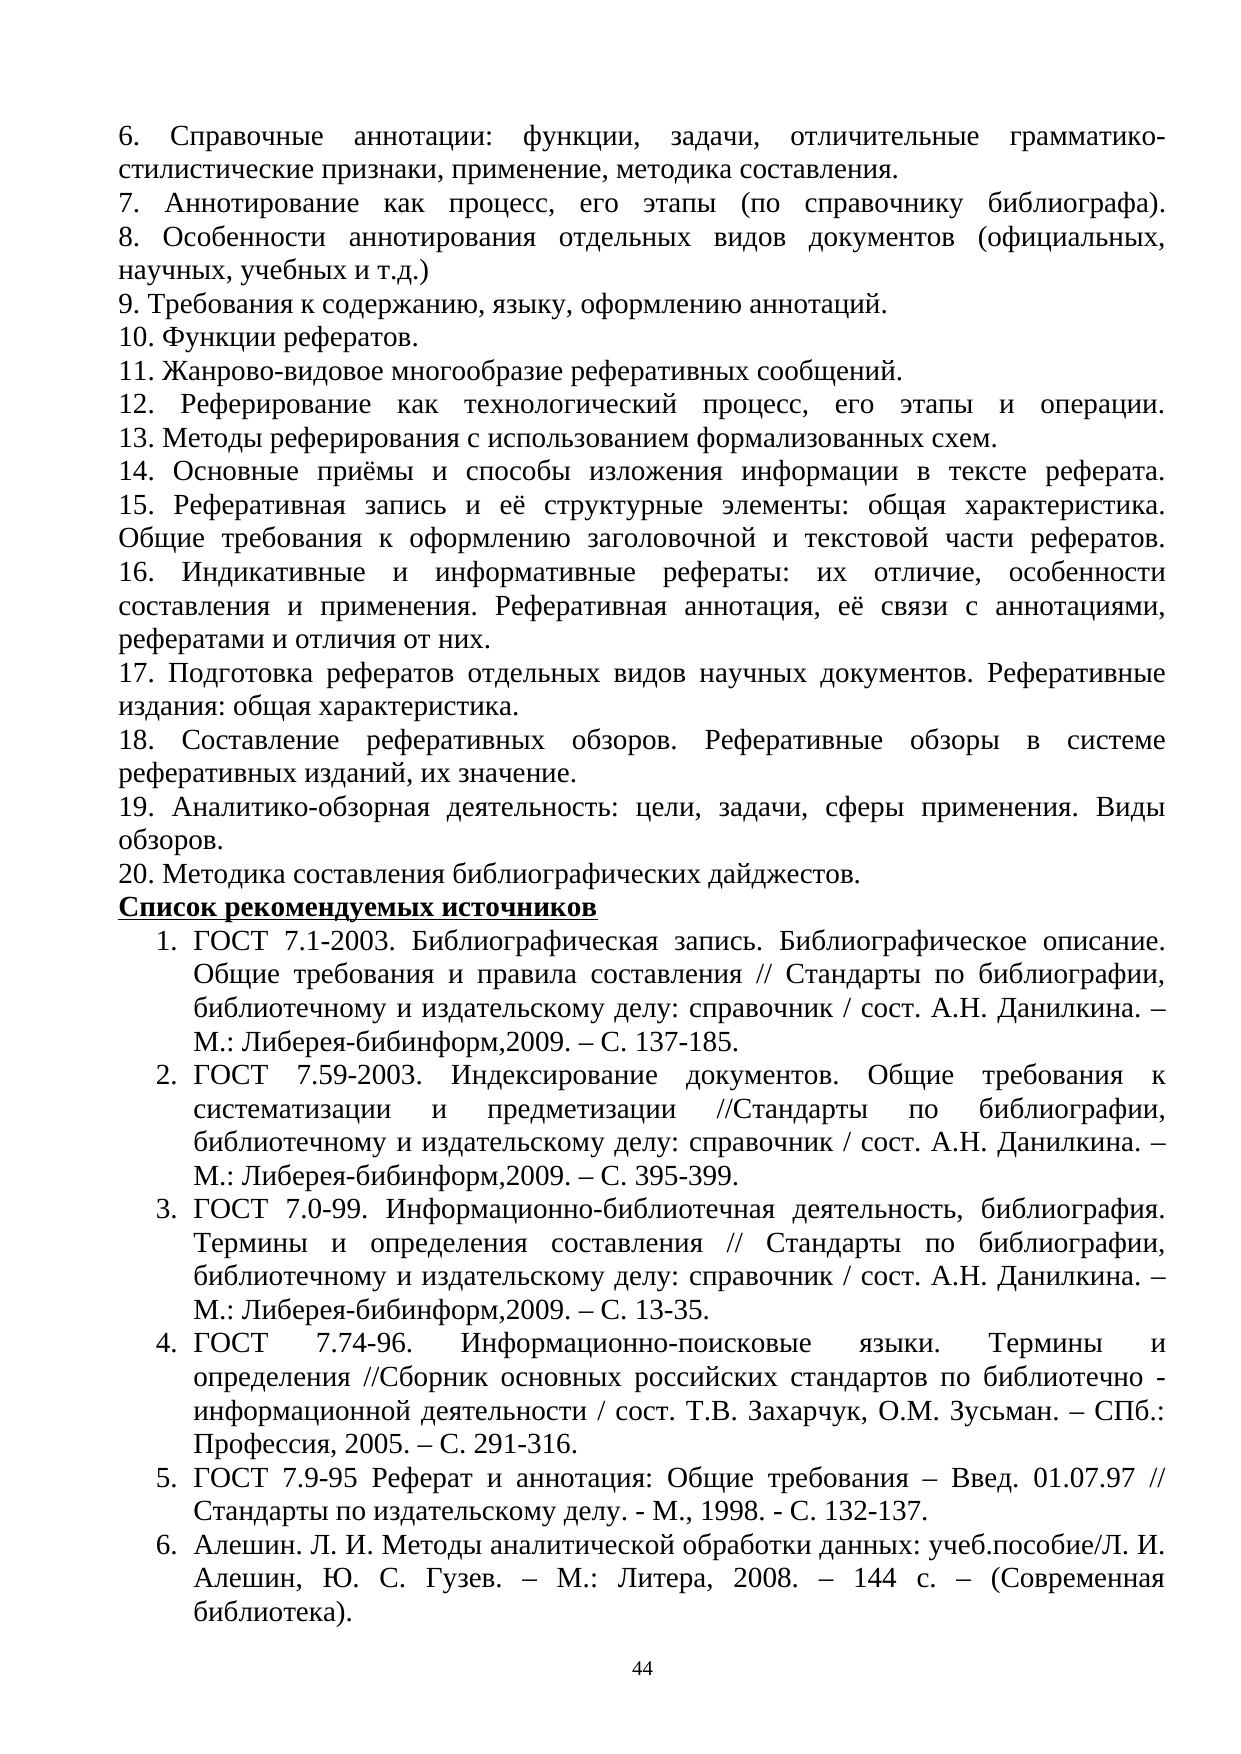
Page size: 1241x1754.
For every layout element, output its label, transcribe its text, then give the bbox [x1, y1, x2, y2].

text 12. Реферирование как технологический процесс, его этапы и операции. 13. Методы реферирования с использованием формализованных схем. [118, 386, 1167, 453]
text Список рекомендуемых источников [118, 889, 1167, 923]
text 17. Подготовка рефератов отдельных видов научных документов. Реферативные издания: общая характеристика. [118, 655, 1167, 722]
list Алешин. Л. И. Методы аналитической обработки данных: учеб.пособие/Л. И. Алешин, Ю. С. Гузев. – М.: Литера, 2008. – 144 с. – (Современная библиотека). [156, 1527, 1167, 1627]
text 18. Составление реферативных обзоров. Реферативные обзоры в системе реферативных изданий, их значение. [118, 722, 1167, 789]
text 19. Аналитико-обзорная деятельность: цели, задачи, сферы применения. Виды обзоров. [118, 789, 1167, 856]
text 9. Требования к содержанию, языку, оформлению аннотаций. [118, 286, 1167, 319]
list ГОСТ 7.74-96. Информационно-поисковые языки. Термины и определения //Сборник основных российских стандартов по библиотечно - информационной деятельности / сост. Т.В. Захарчук, О.М. Зусьман. – СПб.: Профессия, 2005. – С. 291-316. [156, 1326, 1167, 1460]
list ГОСТ 7.9-95 Реферат и аннотация: Общие требования – Введ. 01.07.97 // Стандарты по издательскому делу. - М., 1998. - С. 132-137. [156, 1460, 1167, 1527]
text 10. Функции рефератов. [118, 319, 1167, 353]
text 14. Основные приёмы и способы изложения информации в тексте реферата. 15. Реферативная запись и её структурные элементы: общая характеристика. Общие требования к оформлению заголовочной и текстовой части рефератов. 16. Индикативные и информативные рефераты: их отличие, особенности составления и применения. Реферативная аннотация, её связи с аннотациями, рефератами и отличия от них. [118, 453, 1167, 655]
text 6. Справочные аннотации: функции, задачи, отличительные грамматико- стилистические признаки, применение, методика составления. [118, 118, 1167, 185]
text 20. Методика составления библиографических дайджестов. [118, 856, 1167, 889]
list ГОСТ 7.59-2003. Индексирование документов. Общие требования к систематизации и предметизации //Стандарты по библиографии, библиотечному и издательскому делу: справочник / сост. А.Н. Данилкина. – М.: Либерея-бибинформ,2009. – С. 395-399. [156, 1057, 1167, 1191]
text 7. Аннотирование как процесс, его этапы (по справочнику библиографа). 8. Особенности аннотирования отдельных видов документов (официальных, научных, учебных и т.д.) [118, 185, 1167, 286]
text 11. Жанрово-видовое многообразие реферативных сообщений. [118, 353, 1167, 386]
list ГОСТ 7.1-2003. Библиографическая запись. Библиографическое описание. Общие требования и правила составления // Стандарты по библиографии, библиотечному и издательскому делу: справочник / сост. А.Н. Данилкина. – М.: Либерея-бибинформ,2009. – С. 137-185. [156, 923, 1167, 1057]
list ГОСТ 7.0-99. Информационно-библиотечная деятельность, библиография. Термины и определения составления // Стандарты по библиографии, библиотечному и издательскому делу: справочник / сост. А.Н. Данилкина. – М.: Либерея-бибинформ,2009. – С. 13-35. [156, 1191, 1167, 1326]
